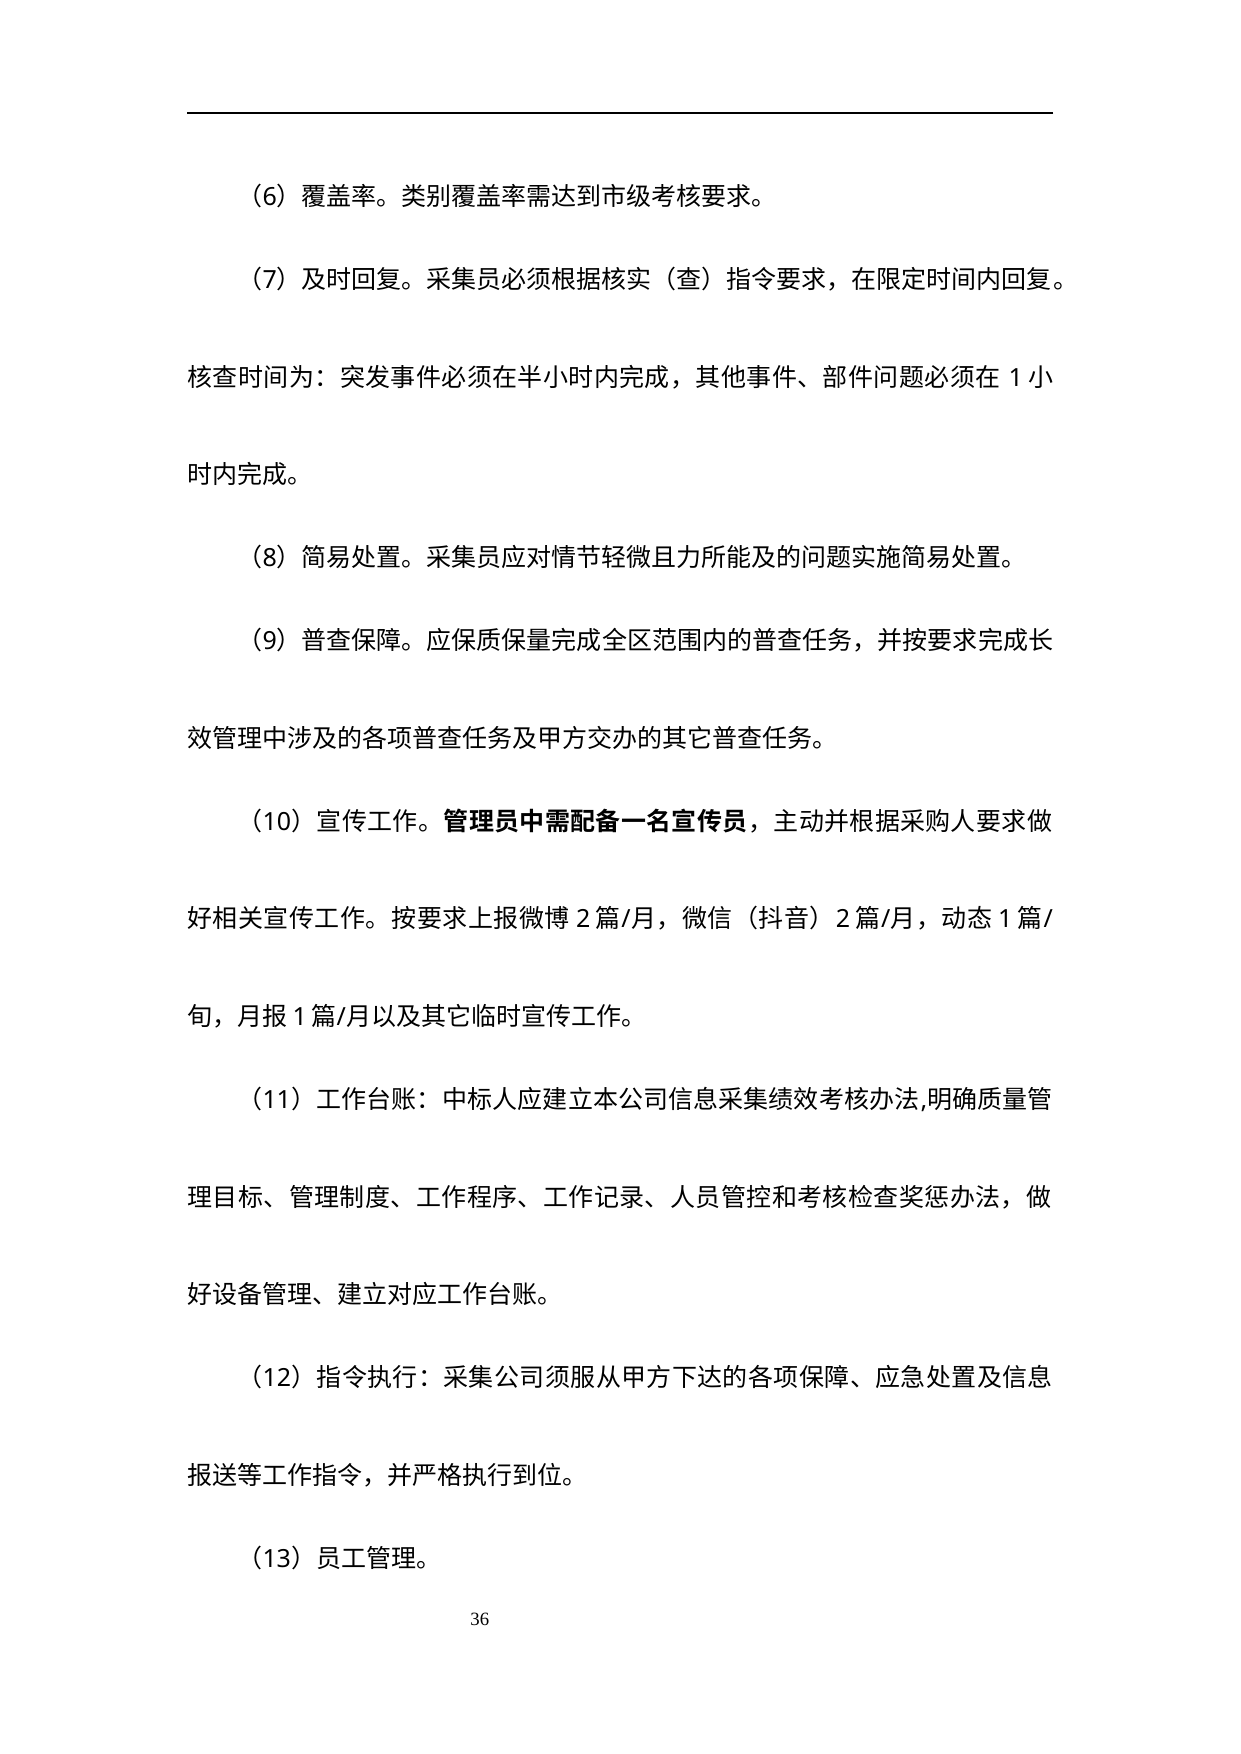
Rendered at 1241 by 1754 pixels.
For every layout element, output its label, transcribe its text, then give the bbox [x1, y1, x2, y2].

text （9）普查保障。应保质保量完成全区范围内的普查任务，并按要求完成长效管理中涉及的各项普查任务及甲方交办的其它普查任务。 [187, 606, 1053, 769]
text （6）覆盖率。类别覆盖率需达到市级考核要求。 [187, 162, 1053, 227]
text （11）工作台账：中标人应建立本公司信息采集绩效考核办法,明确质量管理目标、管理制度、工作程序、工作记录、人员管控和考核检查奖惩办法，做好设备管理、建立对应工作台账。 [187, 1065, 1053, 1325]
text （8）简易处置。采集员应对情节轻微且力所能及的问题实施简易处置。 [187, 523, 1053, 588]
text （10）宣传工作。管理员中需配备一名宣传员，主动并根据采购人要求做好相关宣传工作。按要求上报微博2篇/月，微信（抖音）2篇/月，动态1篇/旬，月报1篇/月以及其它临时宣传工作。 [187, 787, 1053, 1047]
text （12）指令执行：采集公司须服从甲方下达的各项保障、应急处置及信息报送等工作指令，并严格执行到位。 [187, 1343, 1053, 1506]
text （7）及时回复。采集员必须根据核实（查）指令要求，在限定时间内回复。核查时间为：突发事件必须在半小时内完成，其他事件、部件问题必须在1小时内完成。 [187, 245, 1053, 505]
text （13）员工管理。 [187, 1524, 1053, 1589]
